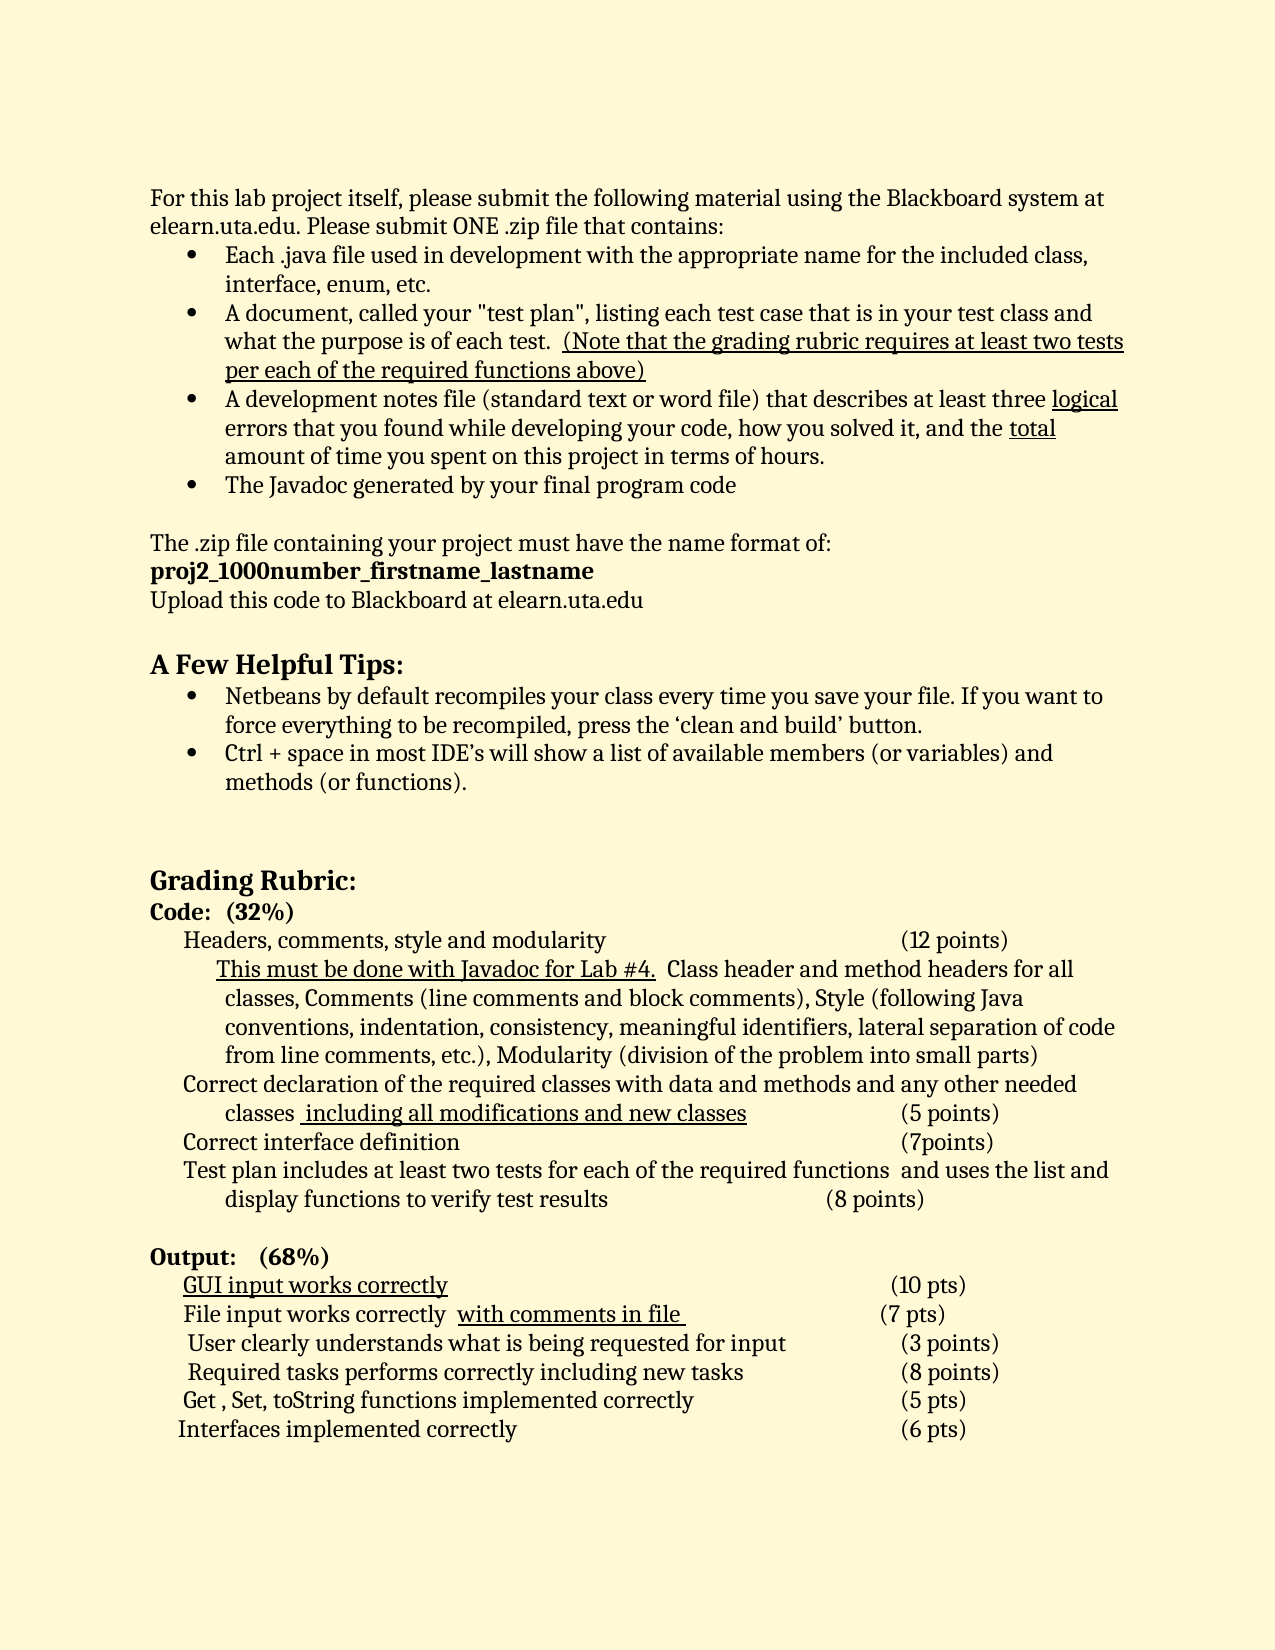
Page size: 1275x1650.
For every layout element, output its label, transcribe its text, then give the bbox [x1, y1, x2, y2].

text Test plan includes at least two tests for each of the required functions and uses the list and display functions to verify test results (8 points) [150, 1156, 1125, 1214]
list Each .java file used in development with the appropriate name for the included class, interface, enum, etc. [187, 241, 1125, 298]
text User clearly understands what is being requested for input (3 points) [150, 1329, 1125, 1357]
text GUI input works correctly (10 pts) [150, 1271, 1125, 1300]
text Code: (32%) [150, 897, 1125, 926]
text For this lab project itself, please submit the following material using the Blackboard system at elearn.uta.edu. Please submit ONE .zip file that contains: [150, 183, 1125, 241]
list A development notes file (standard text or word file) that describes at least three logical errors that you found while developing your code, how you solved it, and the total amount of time you spent on this project in terms of hours. [187, 385, 1125, 471]
list The Javadoc generated by your final program code [187, 471, 1125, 500]
list Ctrl + space in most IDE’s will show a list of available members (or variables) and methods (or functions). [187, 739, 1125, 797]
text Upload this code to Blackboard at elearn.uta.edu [150, 586, 1125, 615]
list A document, called your "test plan", listing each test case that is in your test class and what the purpose is of each test. (Note that the grading rubric requires at least two tests per each of the required functions above) [187, 298, 1125, 385]
text Correct declaration of the required classes with data and methods and any other needed classes including all modifications and new classes (5 points) [150, 1070, 1125, 1127]
text Output: (68%) [150, 1242, 1125, 1271]
text This must be done with Javadoc for Lab #4. Class header and method headers for all classes, Comments (line comments and block comments), Style (following Java conventions, indentation, consistency, meaningful identifiers, lateral separation of code from line comments, etc.), Modularity (division of the problem into small parts) [150, 955, 1125, 1070]
text The .zip file containing your project must have the name format of: proj2_1000number_firstname_lastname [150, 528, 1125, 586]
text File input works correctly with comments in file (7 pts) [150, 1300, 1125, 1329]
text Headers, comments, style and modularity (12 points) [150, 926, 1125, 955]
text Required tasks performs correctly including new tasks (8 points) [150, 1357, 1125, 1386]
text Correct interface definition (7points) [150, 1127, 1125, 1156]
text Get , Set, toString functions implemented correctly (5 pts) [150, 1386, 1125, 1415]
text A Few Helpful Tips: [150, 648, 1125, 682]
list Netbeans by default recompiles your class every time you save your file. If you want to force everything to be recompiled, press the ‘clean and build’ button. [187, 682, 1125, 739]
text Grading Rubric: [150, 864, 1125, 897]
text Interfaces implemented correctly (6 pts) [150, 1415, 1125, 1444]
